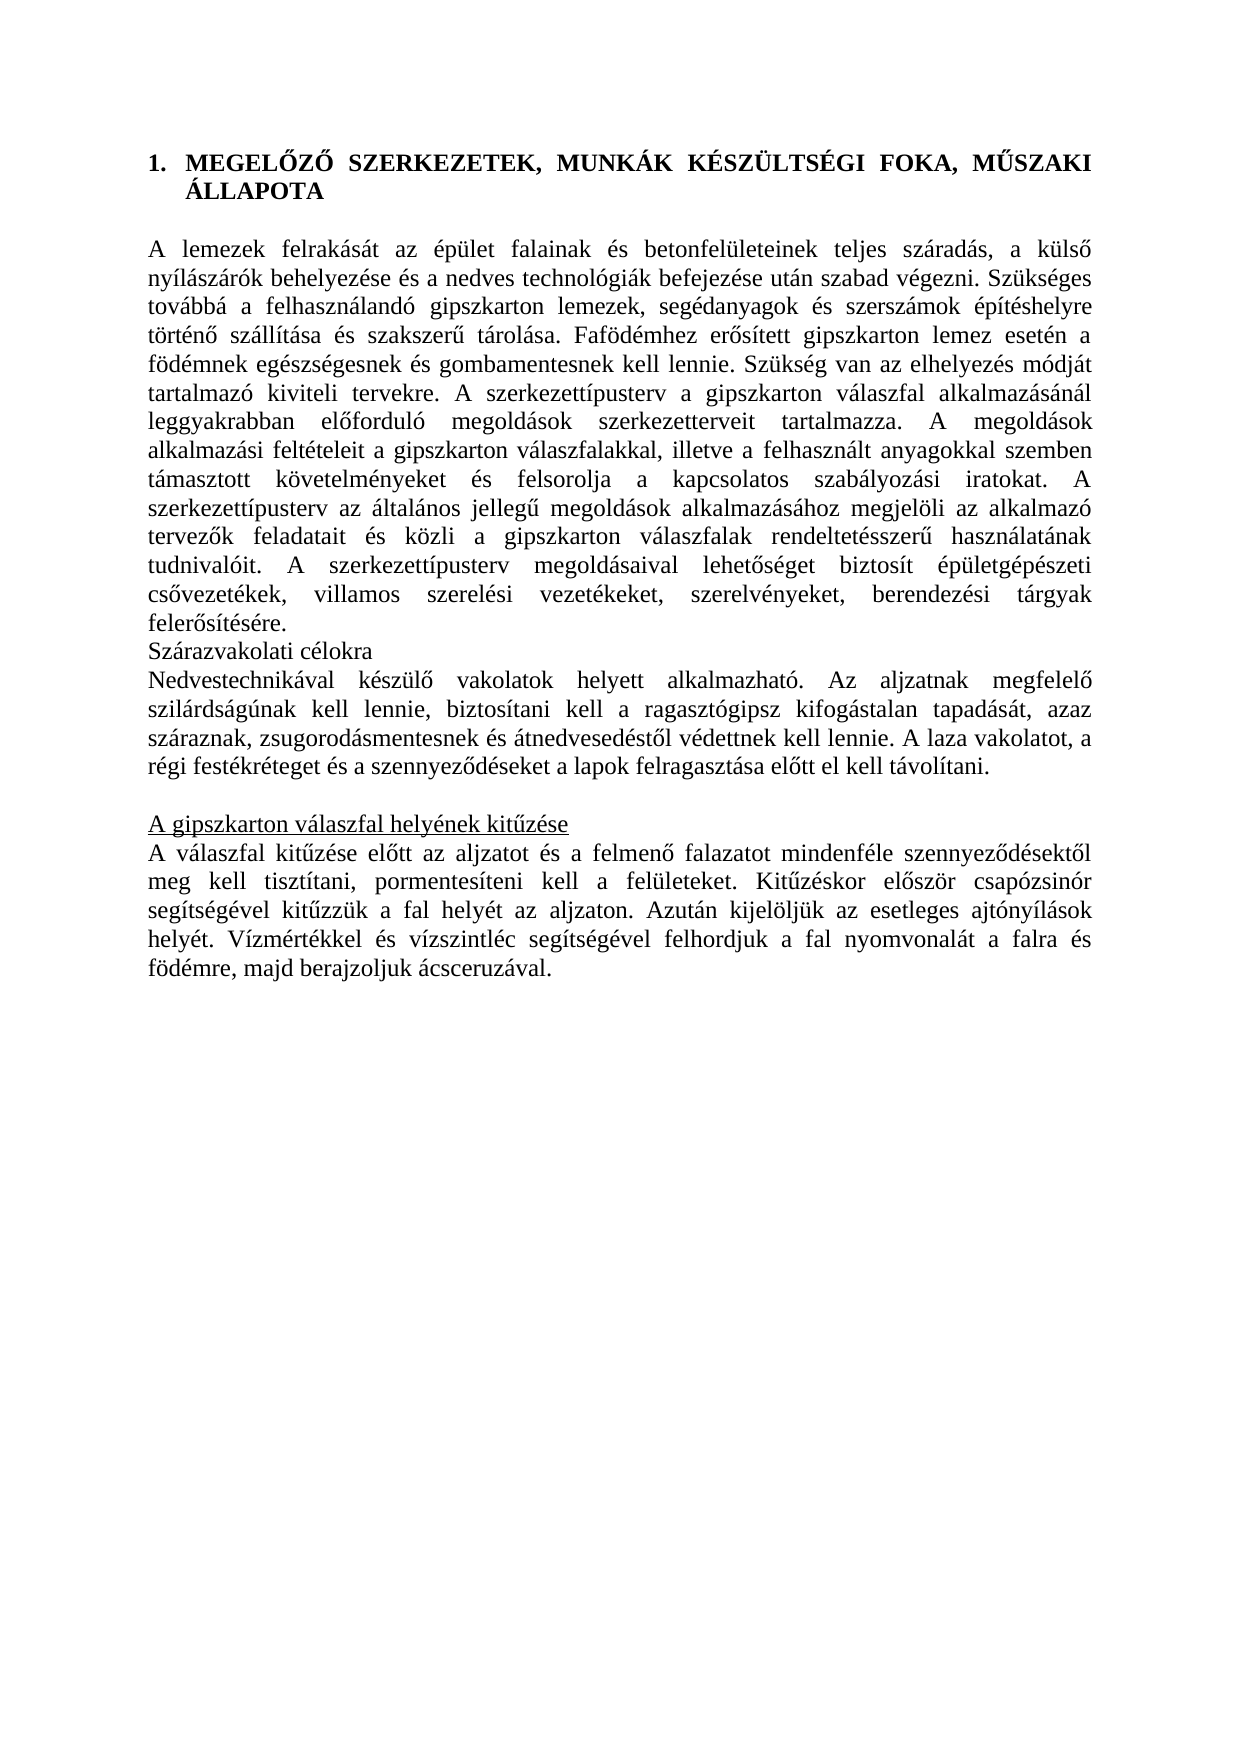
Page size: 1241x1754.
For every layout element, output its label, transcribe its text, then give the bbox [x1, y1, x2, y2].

text A lemezek felrakását az épület falainak és betonfelületeinek teljes száradás, a külső nyílászárók behelyezése és a nedves technológiák befejezése után szabad végezni. Szükséges továbbá a felhasználandó gipszkarton lemezek, segédanyagok és szerszámok építéshelyre történő szállítása és szakszerű tárolása. Fafödémhez erősített gipszkarton lemez esetén a födémnek egészségesnek és gombamentesnek kell lennie. Szükség van az elhelyezés módját tartalmazó kiviteli tervekre. A szerkezettípusterv a gipszkarton válaszfal alkalmazásánál leggyakrabban előforduló megoldások szerkezetterveit tartalmazza. A megoldások alkalmazási feltételeit a gipszkarton válaszfalakkal, illetve a felhasznált anyagokkal szemben támasztott követelményeket és felsorolja a kapcsolatos szabályozási iratokat. A szerkezettípusterv az általános jellegű megoldások alkalmazásához megjelöli az alkalmazó tervezők feladatait és közli a gipszkarton válaszfalak rendeltetésszerű használatának tudnivalóit. A szerkezettípusterv megoldásaival lehetőséget biztosít épületgépészeti csővezetékek, villamos szerelési vezetékeket, szerelvényeket, berendezési tárgyak felerősítésére. [148, 234, 1092, 636]
text A válaszfal kitűzése előtt az aljzatot és a felmenő falazatot mindenféle szennyeződésektől meg kell tisztítani, pormentesíteni kell a felületeket. Kitűzéskor először csapózsinór segítségével kitűzzük a fal helyét az aljzaton. Azután kijelöljük az esetleges ajtónyílások helyét. Vízmértékkel és vízszintléc segítségével felhordjuk a fal nyomvonalát a falra és födémre, majd berajzoljuk ácsceruzával. [148, 838, 1092, 981]
text Szárazvakolati célokra [148, 636, 1092, 665]
text Nedvestechnikával készülő vakolatok helyett alkalmazható. Az aljzatnak megfelelő szilárdságúnak kell lennie, biztosítani kell a ragasztógipsz kifogástalan tapadását, azaz száraznak, zsugorodásmentesnek és átnedvesedéstől védettnek kell lennie. A laza vakolatot, a régi festékréteget és a szennyeződéseket a lapok felragasztása előtt el kell távolítani. [148, 665, 1092, 780]
list Megelőző SZERKEZETEK, MUNKÁK KÉSZÜLTSÉGI FOKA, MŰSZAKI ÁLLAPOTA [148, 148, 1092, 205]
text A gipszkarton válaszfal helyének kitűzése [148, 809, 1092, 838]
